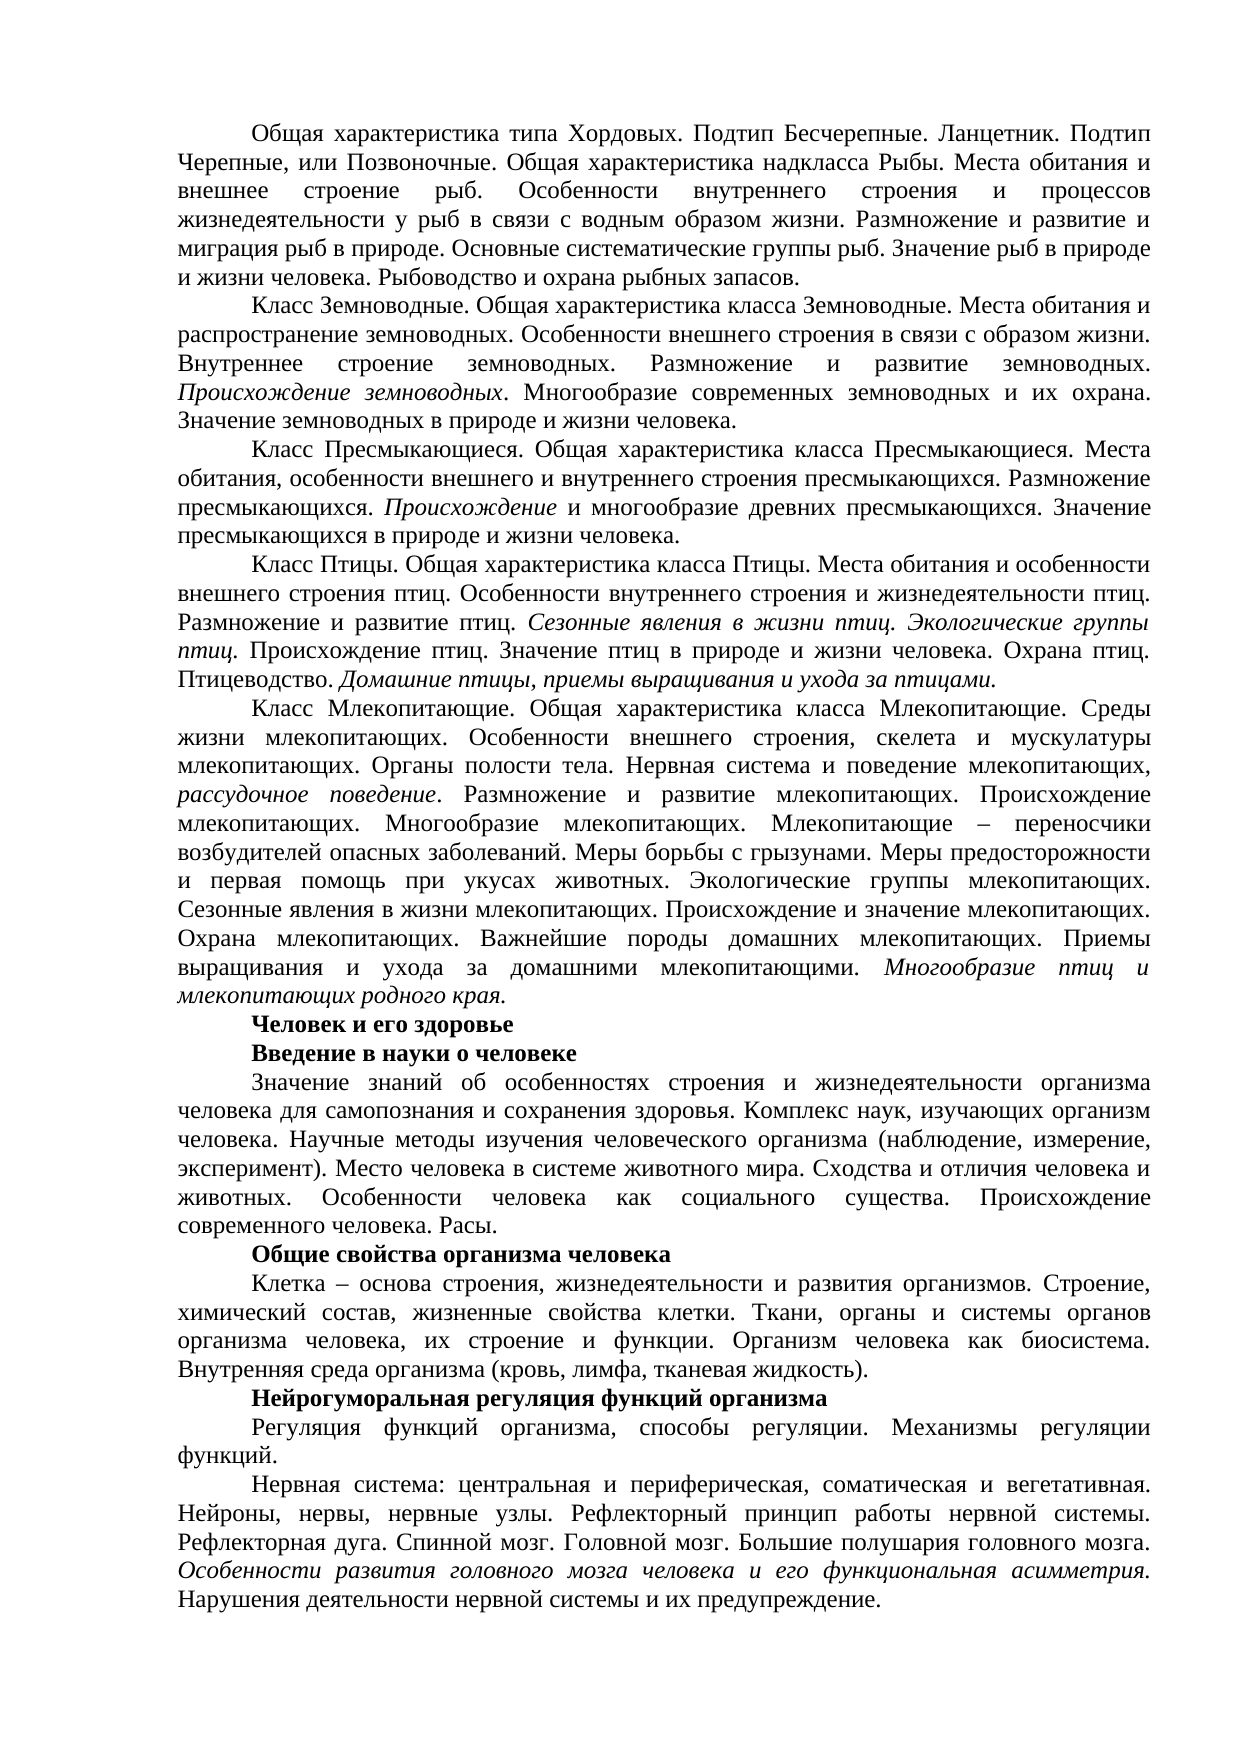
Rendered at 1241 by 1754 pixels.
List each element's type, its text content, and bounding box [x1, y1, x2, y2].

text Регуляция функций организма, способы регуляции. Механизмы регуляции функций. [177, 1412, 1152, 1469]
text Нейрогуморальная регуляция функций организма [177, 1383, 1152, 1412]
text Общие свойства организма человека [177, 1239, 1152, 1268]
text Общая характеристика типа Хордовых. Подтип Бесчерепные. Ланцетник. Подтип Черепные, или Позвоночные. Общая характеристика надкласса Рыбы. Места обитания и внешнее строение рыб. Особенности внутреннего строения и процессов жизнедеятельности у рыб в связи с водным образом жизни. Размножение и развитие и миграция рыб в природе. Основные систематические группы рыб. Значение рыб в природе и жизни человека. Рыбоводство и охрана рыбных запасов. [177, 118, 1152, 291]
text Класс Птицы. Общая характеристика класса Птицы. Места обитания и особенности внешнего строения птиц. Особенности внутреннего строения и жизнедеятельности птиц. Размножение и развитие птиц. Сезонные явления в жизни птиц. Экологические группы птиц. Происхождение птиц. Значение птиц в природе и жизни человека. Охрана птиц. Птицеводство. Домашние птицы, приемы выращивания и ухода за птицами. [177, 549, 1152, 693]
text Человек и его здоровье [177, 1009, 1152, 1038]
text Класс Пресмыкающиеся. Общая характеристика класса Пресмыкающиеся. Места обитания, особенности внешнего и внутреннего строения пресмыкающихся. Размножение пресмыкающихся. Происхождение и многообразие древних пресмыкающихся. Значение пресмыкающихся в природе и жизни человека. [177, 434, 1152, 549]
text Клетка – основа строения, жизнедеятельности и развития организмов. Строение, химический состав, жизненные свойства клетки. Ткани, органы и системы органов организма человека, их строение и функции. Организм человека как биосистема. Внутренняя среда организма (кровь, лимфа, тканевая жидкость). [177, 1268, 1152, 1383]
text Класс Млекопитающие. Общая характеристика класса Млекопитающие. Среды жизни млекопитающих. Особенности внешнего строения, скелета и мускулатуры млекопитающих. Органы полости тела. Нервная система и поведение млекопитающих, рассудочное поведение. Размножение и развитие млекопитающих. Происхождение млекопитающих. Многообразие млекопитающих. Млекопитающие – переносчики возбудителей опасных заболеваний. Меры борьбы с грызунами. Меры предосторожности и первая помощь при укусах животных. Экологические группы млекопитающих. Сезонные явления в жизни млекопитающих. Происхождение и значение млекопитающих. Охрана млекопитающих. Важнейшие породы домашних млекопитающих. Приемы выращивания и ухода за домашними млекопитающими. Многообразие птиц и млекопитающих родного края. [177, 693, 1152, 1009]
text Введение в науки о человеке [177, 1038, 1152, 1067]
text Значение знаний об особенностях строения и жизнедеятельности организма человека для самопознания и сохранения здоровья. Комплекс наук, изучающих организм человека. Научные методы изучения человеческого организма (наблюдение, измерение, эксперимент). Место человека в системе животного мира. Сходства и отличия человека и животных. Особенности человека как социального существа. Происхождение современного человека. Расы. [177, 1067, 1152, 1239]
text Класс Земноводные. Общая характеристика класса Земноводные. Места обитания и распространение земноводных. Особенности внешнего строения в связи с образом жизни. Внутреннее строение земноводных. Размножение и развитие земноводных. Происхождение земноводных. Многообразие современных земноводных и их охрана. Значение земноводных в природе и жизни человека. [177, 291, 1152, 434]
text Нервная система: центральная и периферическая, соматическая и вегетативная. Нейроны, нервы, нервные узлы. Рефлекторный принцип работы нервной системы. Рефлекторная дуга. Спинной мозг. Головной мозг. Большие полушария головного мозга. Особенности развития головного мозга человека и его функциональная асимметрия. Нарушения деятельности нервной системы и их предупреждение. [177, 1469, 1152, 1613]
